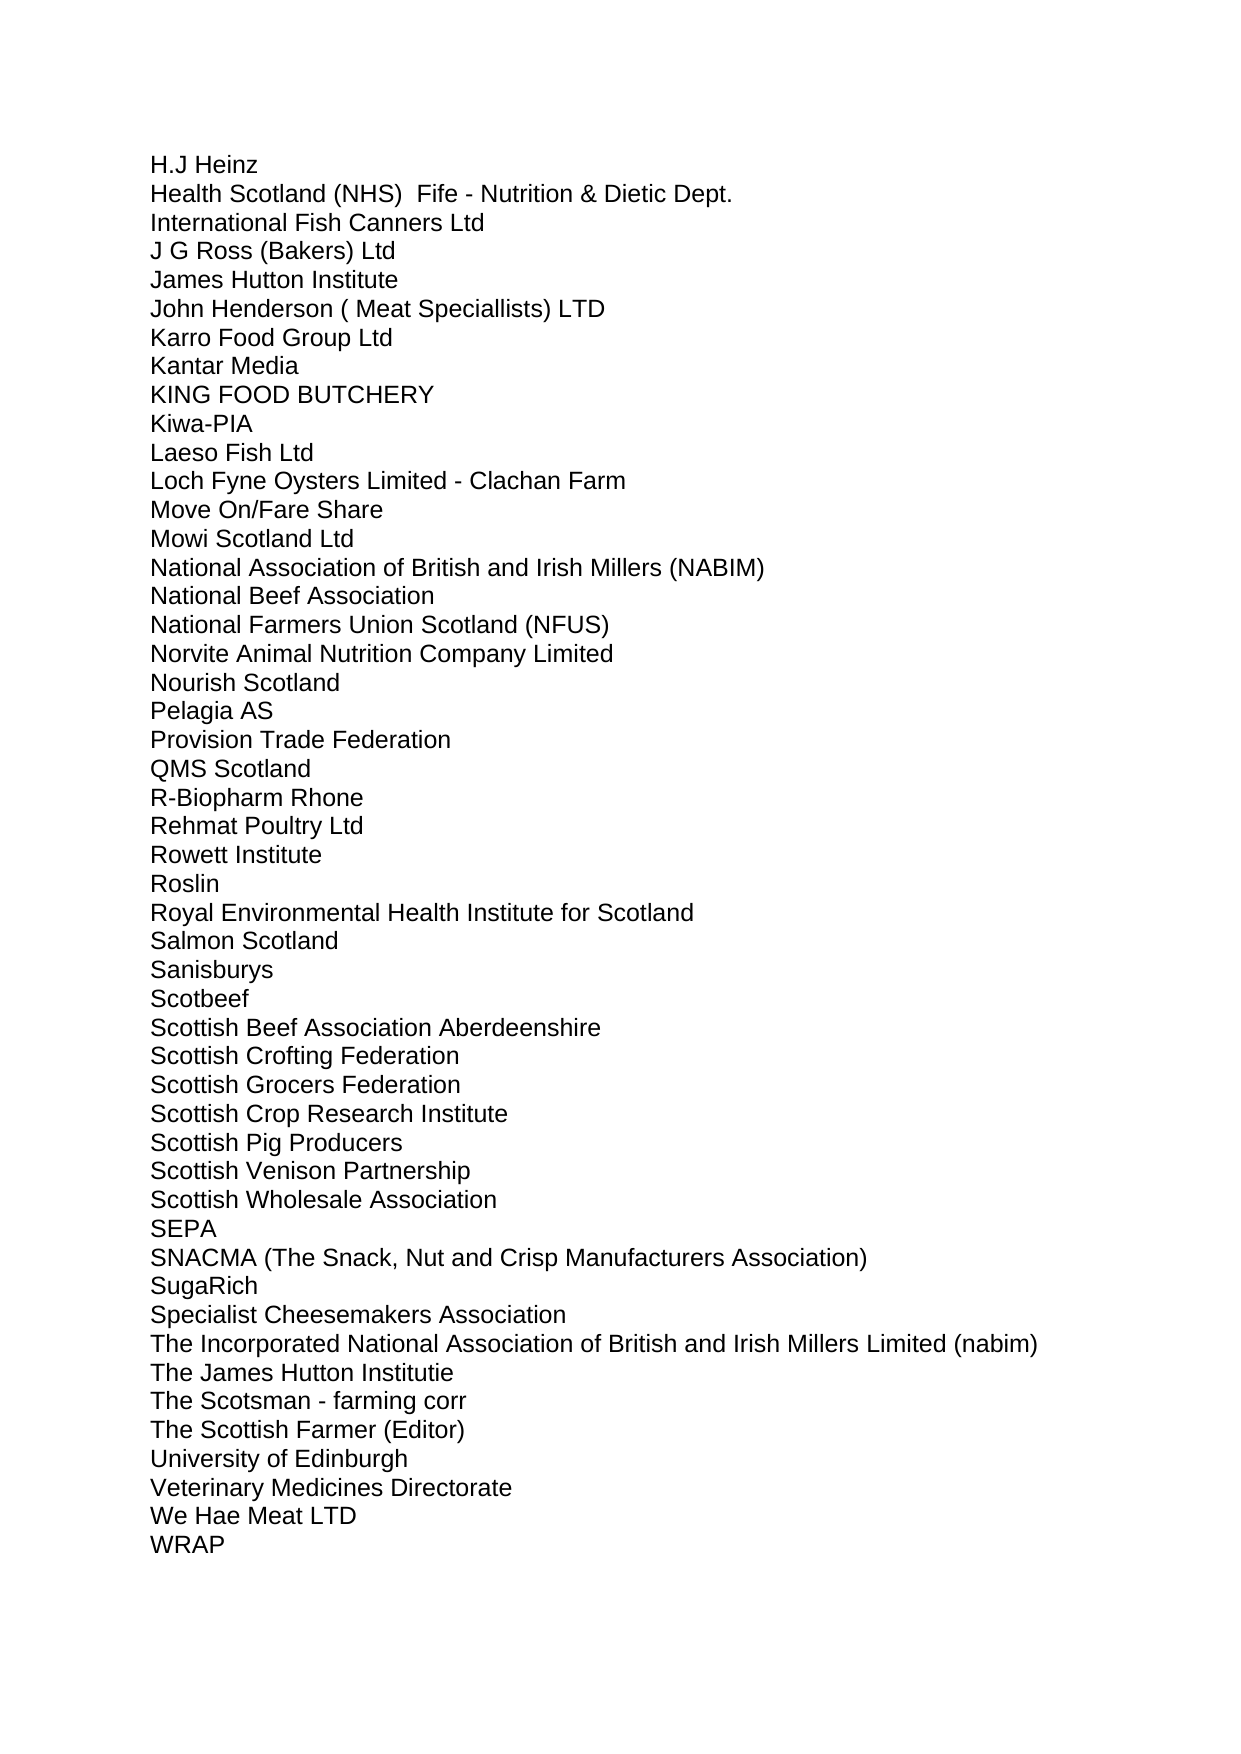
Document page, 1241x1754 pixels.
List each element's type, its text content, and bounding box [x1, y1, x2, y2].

text Loch Fyne Oysters Limited - Clachan Farm [150, 466, 1090, 495]
text Laeso Fish Ltd [150, 437, 1090, 466]
text John Henderson ( Meat Speciallists) LTD [150, 294, 1090, 322]
text Sanisburys [150, 955, 1090, 984]
text Health Scotland (NHS) Fife - Nutrition & Dietic Dept. [150, 179, 1090, 207]
text Kiwa-PIA [150, 409, 1090, 437]
text Move On/Fare Share [150, 495, 1090, 524]
text Scottish Wholesale Association [150, 1185, 1090, 1214]
text The James Hutton Institutie [150, 1357, 1090, 1386]
text The Scottish Farmer (Editor) [150, 1415, 1090, 1444]
text The Scotsman - farming corr [150, 1386, 1090, 1415]
text J G Ross (Bakers) Ltd [150, 236, 1090, 265]
text Royal Environmental Health Institute for Scotland [150, 897, 1090, 926]
text Rowett Institute [150, 840, 1090, 869]
text Scotbeef [150, 984, 1090, 1012]
text WRAP [150, 1530, 1090, 1559]
text Pelagia AS [150, 696, 1090, 725]
text National Beef Association [150, 581, 1090, 610]
text Roslin [150, 869, 1090, 897]
text National Farmers Union Scotland (NFUS) [150, 610, 1090, 639]
text QMS Scotland [150, 754, 1090, 782]
text Scottish Grocers Federation [150, 1070, 1090, 1099]
text James Hutton Institute [150, 265, 1090, 294]
text Norvite Animal Nutrition Company Limited [150, 639, 1090, 667]
text Specialist Cheesemakers Association [150, 1300, 1090, 1329]
text KING FOOD BUTCHERY [150, 380, 1090, 409]
text International Fish Canners Ltd [150, 207, 1090, 236]
text Salmon Scotland [150, 926, 1090, 955]
text H.J Heinz [150, 150, 1090, 179]
text Scottish Crop Research Institute [150, 1099, 1090, 1127]
text We Hae Meat LTD [150, 1501, 1090, 1530]
text Karro Food Group Ltd [150, 322, 1090, 351]
text SNACMA (The Snack, Nut and Crisp Manufacturers Association) [150, 1242, 1090, 1271]
text R-Biopharm Rhone [150, 782, 1090, 811]
text Provision Trade Federation [150, 725, 1090, 754]
text Veterinary Medicines Directorate [150, 1472, 1090, 1501]
text Scottish Beef Association Aberdeenshire [150, 1012, 1090, 1041]
text Rehmat Poultry Ltd [150, 811, 1090, 840]
text National Association of British and Irish Millers (NABIM) [150, 552, 1090, 581]
text The Incorporated National Association of British and Irish Millers Limited (nabim) [150, 1329, 1090, 1357]
text Kantar Media [150, 351, 1090, 380]
text SEPA [150, 1214, 1090, 1242]
text University of Edinburgh [150, 1444, 1090, 1472]
text Nourish Scotland [150, 667, 1090, 696]
text Mowi Scotland Ltd [150, 524, 1090, 552]
text Scottish Crofting Federation [150, 1041, 1090, 1070]
text Scottish Venison Partnership [150, 1156, 1090, 1185]
text SugaRich [150, 1271, 1090, 1300]
text Scottish Pig Producers [150, 1127, 1090, 1156]
